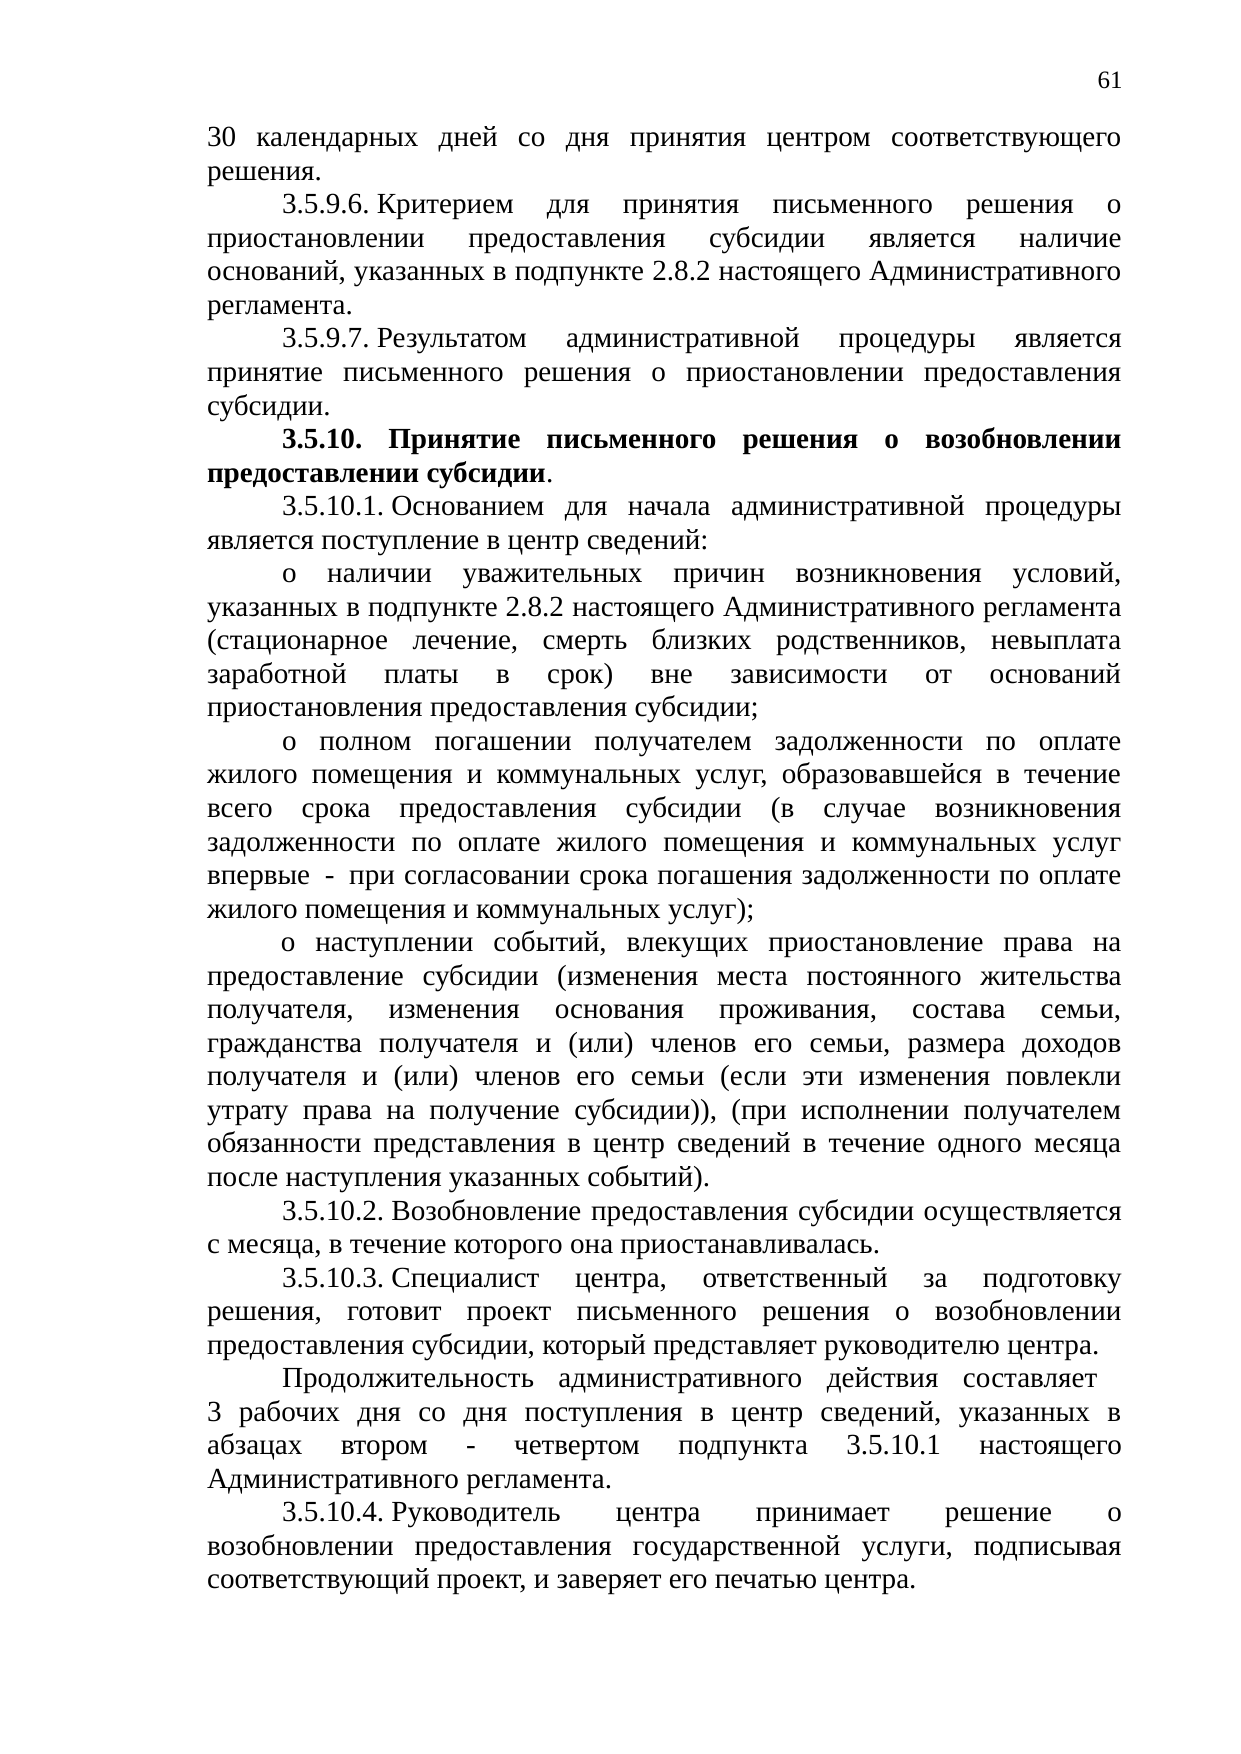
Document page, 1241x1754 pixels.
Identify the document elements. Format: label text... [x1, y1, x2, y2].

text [207, 119, 1122, 186]
text о наличии уважительных причин возникновения условий, указанных в подпункте 2.8.2 настоящего Административного регламента (стационарное лечение, смерть близких родственников, невыплата заработной платы в срок) вне зависимости от оснований приостановления предоставления субсидии; [207, 555, 1122, 723]
text 3.5.9.7. Результатом административной процедуры является принятие письменного решения о приостановлении предоставления субсидии. [207, 321, 1122, 421]
text 3.5.10. Принятие письменного решения о возобновлении предоставлении субсидии. [207, 421, 1122, 488]
text Продолжительность административного действия составляет 3 рабочих дня со дня поступления в центр сведений, указанных в абзацах втором - четвертом подпункта 3.5.10.1 настоящего Административного регламента. [207, 1360, 1122, 1494]
text о наступлении событий, влекущих приостановление права на предоставление субсидии (изменения места постоянного жительства получателя, изменения основания проживания, состава семьи, гражданства получателя и (или) членов его семьи, размера доходов получателя и (или) членов его семьи (если эти изменения повлекли утрату права на получение субсидии)), (при исполнении получателем обязанности представления в центр сведений в течение одного месяца после наступления указанных событий). [207, 924, 1122, 1193]
text о полном погашении получателем задолженности по оплате жилого помещения и коммунальных услуг, образовавшейся в течение всего срока предоставления субсидии (в случае возникновения задолженности по оплате жилого помещения и коммунальных услуг впервые - при согласовании срока погашения задолженности по оплате жилого помещения и коммунальных услуг); [207, 723, 1122, 924]
text 3.5.9.6. Критерием для принятия письменного решения о приостановлении предоставления субсидии является наличие оснований, указанных в подпункте 2.8.2 настоящего Административного регламента. [207, 186, 1122, 321]
text 3.5.10.1. Основанием для начала административной процедуры является поступление в центр сведений: [207, 488, 1122, 555]
text 3.5.10.3. Специалист центра, ответственный за подготовку решения, готовит проект письменного решения о возобновлении предоставления субсидии, который представляет руководителю центра. [207, 1260, 1122, 1360]
text 3.5.10.4. Руководитель центра принимает решение о возобновлении предоставления государственной услуги, подписывая соответствующий проект, и заверяет его печатью центра. [207, 1494, 1122, 1595]
text 3.5.10.2. Возобновление предоставления субсидии осуществляется с месяца, в течение которого она приостанавливалась. [207, 1193, 1122, 1260]
